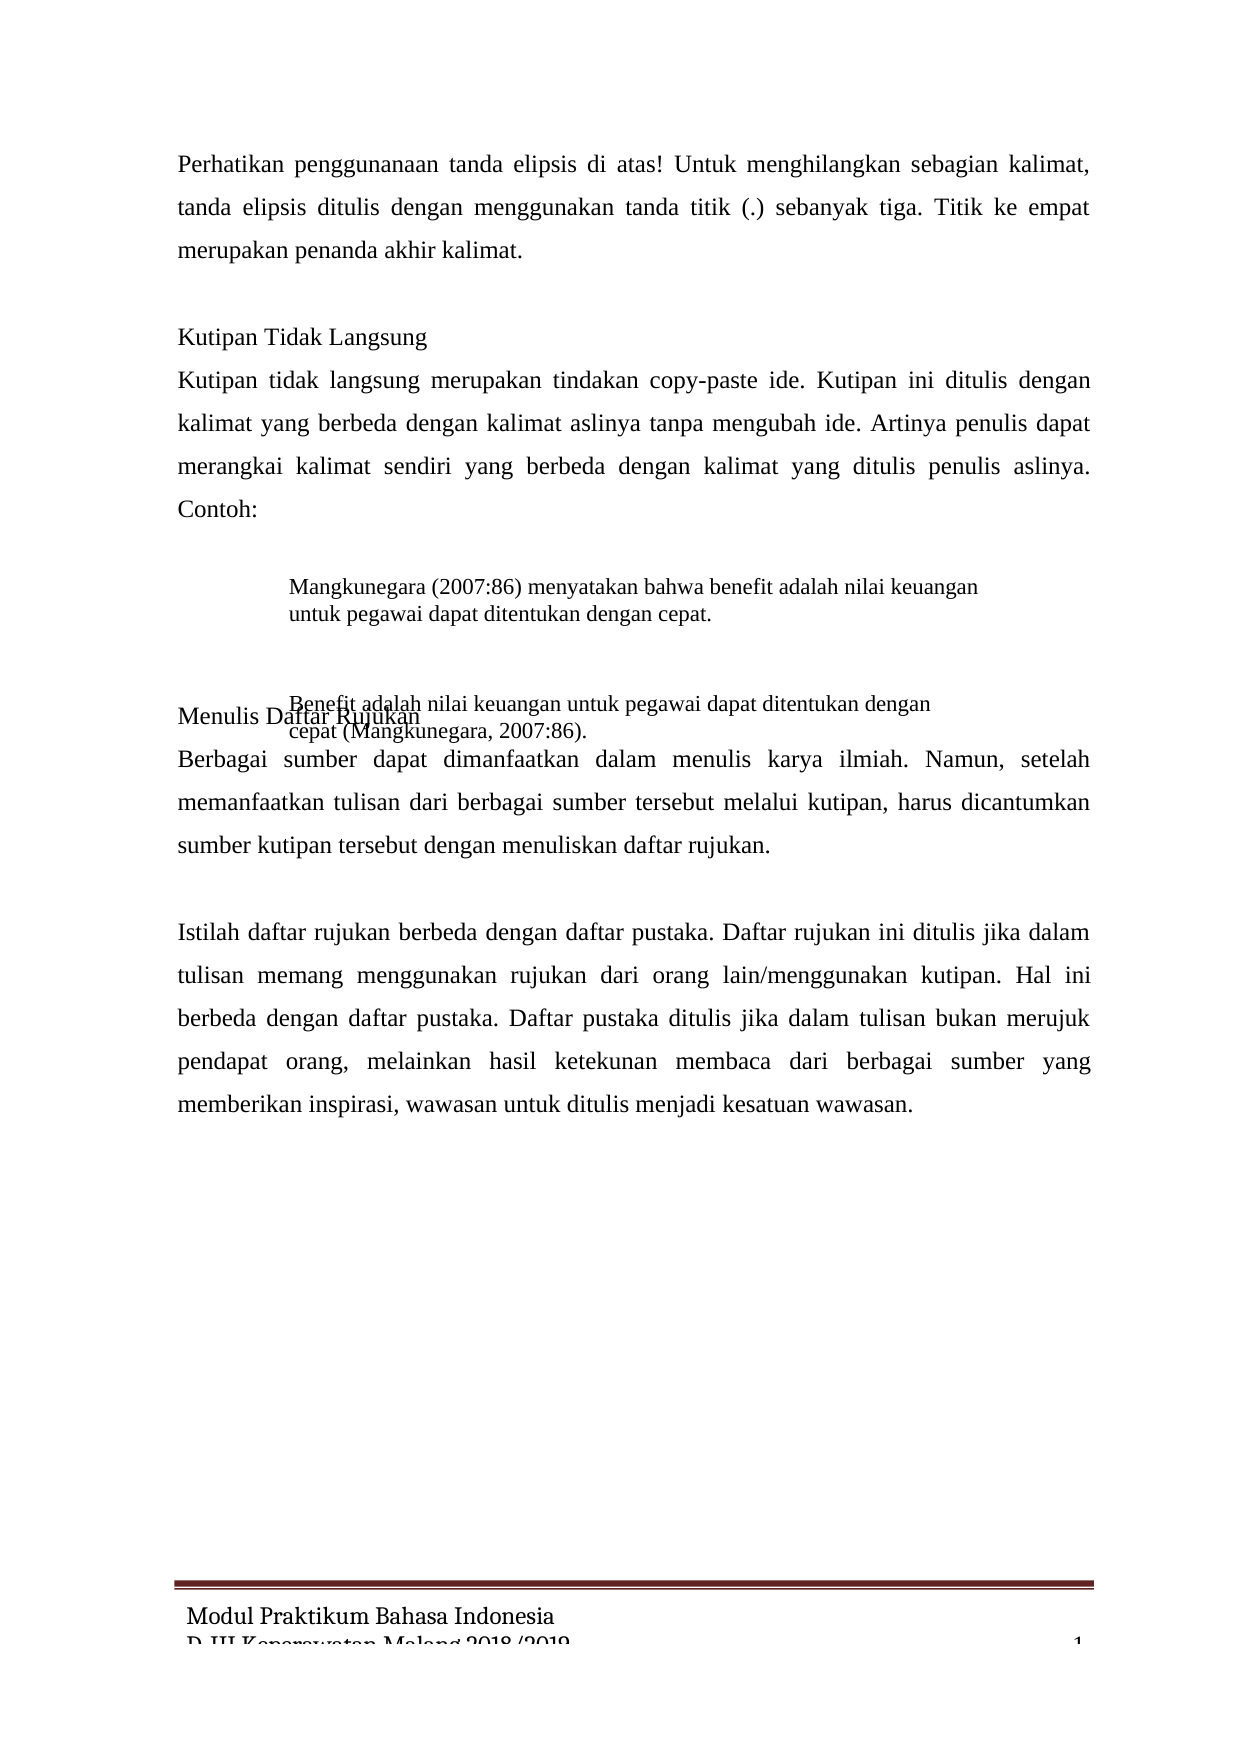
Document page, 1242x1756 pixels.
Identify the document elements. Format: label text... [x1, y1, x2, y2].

text Istilah daftar rujukan berbeda dengan daftar pustaka. Daftar rujukan ini ditulis jika dalam tulisan memang menggunakan rujukan dari orang lain/menggunakan kutipan. Hal ini berbeda dengan daftar pustaka. Daftar pustaka ditulis jika dalam tulisan bukan merujuk pendapat orang, melainkan hasil ketekunan membaca dari berbagai sumber yang memberikan inspirasi, wawasan untuk ditulis menjadi kesatuan wawasan. [177, 917, 1092, 1118]
text Kutipan tidak langsung merupakan tindakan copy-paste ide. Kutipan ini ditulis dengan kalimat yang berbeda dengan kalimat aslinya tanpa mengubah ide. Artinya penulis dapat merangkai kalimat sendiri yang berbeda dengan kalimat yang ditulis penulis aslinya. Contoh: [177, 365, 1092, 523]
text Berbagai sumber dapat dimanfaatkan dalam menulis karya ilmiah. Namun, setelah memanfaatkan tulisan dari berbagai sumber tersebut melalui kutipan, harus dicantumkan sumber kutipan tersebut dengan menuliskan daftar rujukan. [177, 744, 1091, 859]
text Menulis Daftar Rujukan [177, 701, 1114, 730]
text Perhatikan penggunanaan tanda elipsis di atas! Untuk menghilangkan sebagian kalimat, tanda elipsis ditulis dengan menggunakan tanda titik (.) sebanyak tiga. Titik ke empat merupakan penanda akhir kalimat. [177, 149, 1091, 264]
text Kutipan Tidak Langsung [177, 322, 1114, 351]
